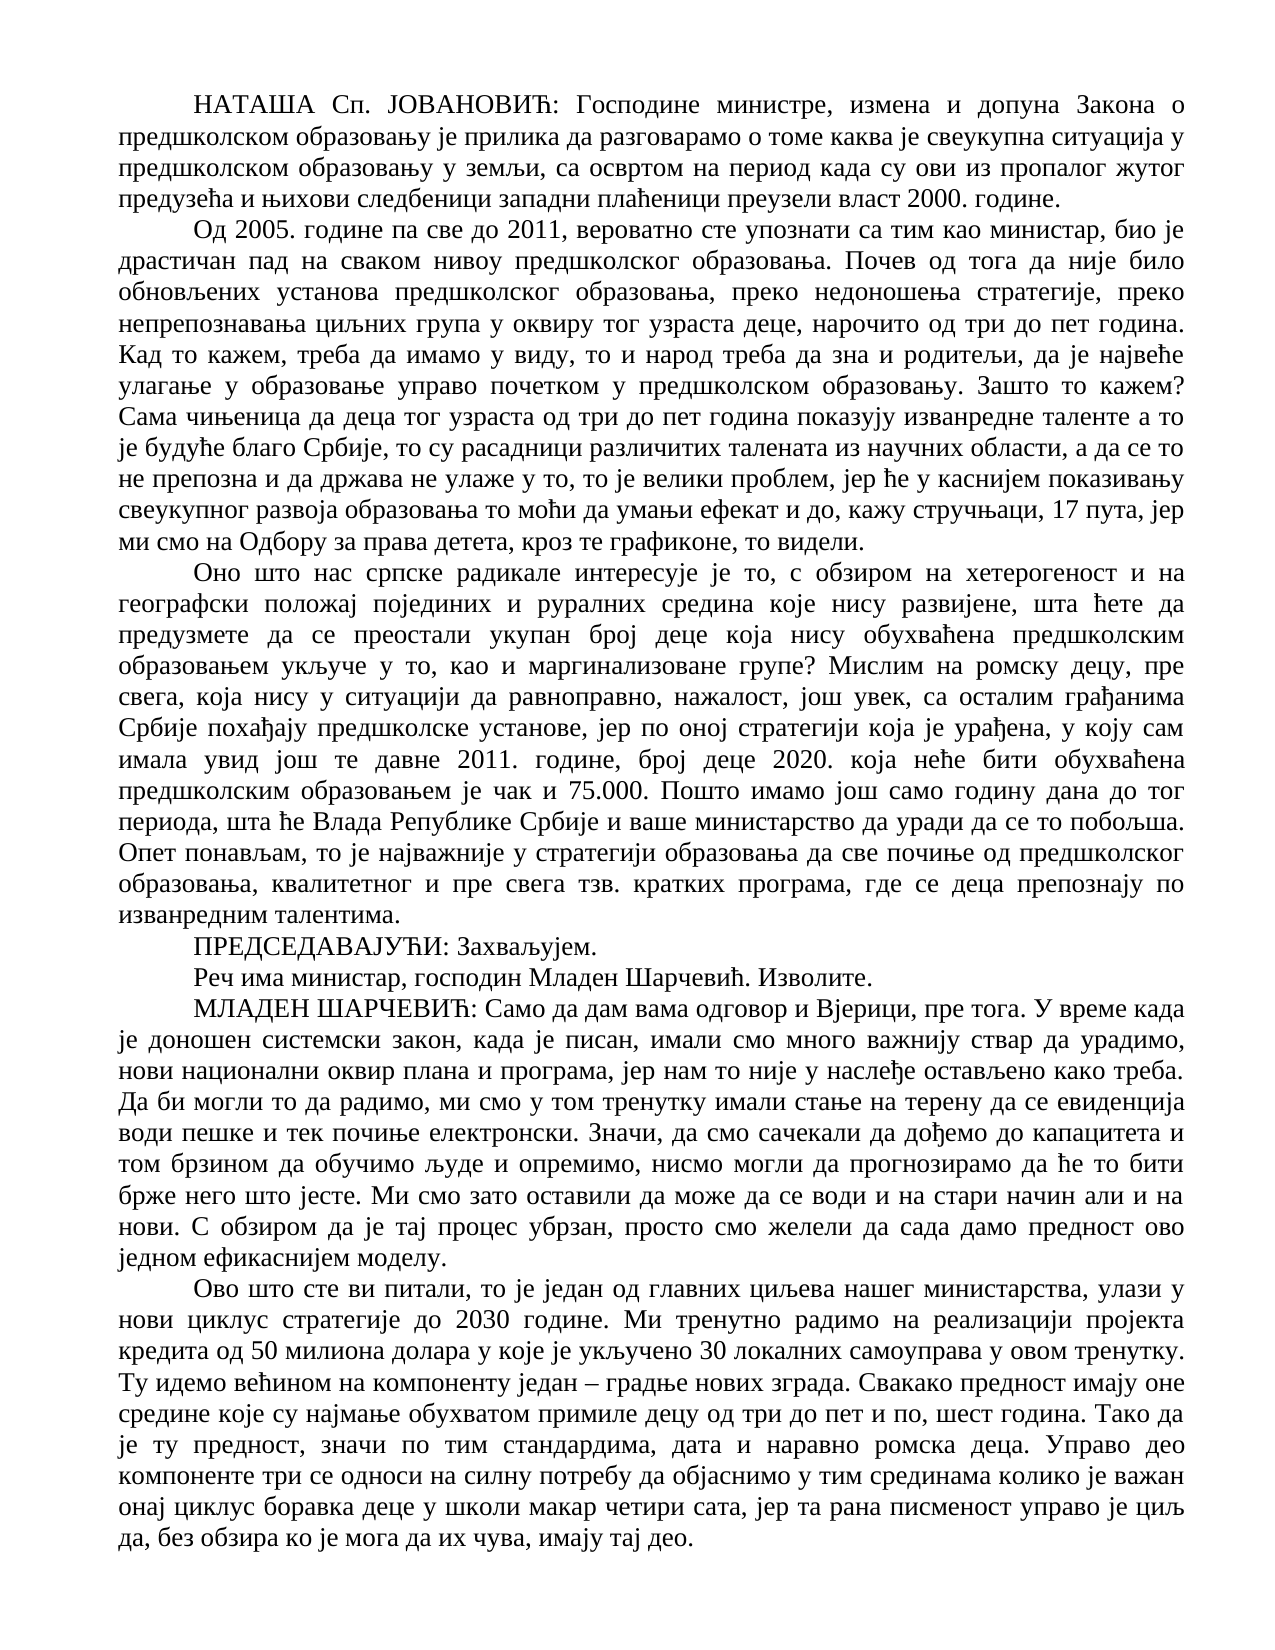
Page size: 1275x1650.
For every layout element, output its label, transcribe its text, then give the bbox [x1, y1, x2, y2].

text Од 2005. године па све до 2011, вероватно сте упознати са тим као министар, био је драстичан пад на сваком нивоу предшколског образовања. Почев од тога да није било обновљених установа предшколског образовања, преко недоношења стратегије, преко непрепознавања циљних група у оквиру тог узраста деце, нарочито од три до пет година. Кад то кажем, треба да имамо у виду, то и народ треба да зна и родитељи, да је највеће улагање у образовање управо почетком у предшколском образовању. Зашто то кажем? Сама чињеница да деца тог узраста од три до пет година показују изванредне таленте а то је будуће благо Србије, то су расадници различитих талената из научних области, а да се то не препозна и да држава не улаже у то, то је велики проблем, јер ће у каснијем показивању свеукупног развоја образовања то моћи да умањи ефекат и до, кажу стручњаци, 17 пута, јер ми смо на Одбору за права детета, кроз те графиконе, то видели. [118, 213, 1186, 556]
text Ово што сте ви питали, то је један од главних циљева нашег министарства, улази у нови циклус стратегије до 2030 године. Ми тренутно радимо на реализацији пројекта кредита од 50 милиона долара у које је укључено 30 локалних самоуправа у овом тренутку. Ту идемо већином на компоненту један – градње нових зграда. Свакако предност имају оне средине које су најмање обухватом примиле децу од три до пет и по, шест година. Тако да је ту предност, значи по тим стандардима, дата и наравно ромска деца. Управо део компоненте три се односи на силну потребу да објаснимо у тим срединама колико је важан онај циклус боравка деце у школи макар четири сата, јер та рана писменост управо је циљ да, без обзира ко је мога да их чува, имају тај део. [118, 1272, 1186, 1552]
text Оно што нас српске радикале интересује је то, с обзиром на хетерогеност и на географски положај појединих и руралних средина које нису развијене, шта ћете да предузмете да се преостали укупан број деце која нису обухваћена предшколским образовањем укључе у то, као и маргинализоване групе? Мислим на ромску децу, пре свега, која нису у ситуацији да равноправно, нажалост, још увек, са осталим грађанима Србије похађају предшколске установе, јер по оној стратегији која је урађена, у коју сам имала увид још те давне 2011. године, број деце 2020. која неће бити обухваћена предшколским образовањем је чак и 75.000. Пошто имамо још само годину дана до тог периода, шта ће Влада Републике Србије и ваше министарство да уради да се то побољша. Опет понављам, то је најважније у стратегији образовања да све почиње од предшколског образовања, квалитетног и пре свега тзв. кратких програма, где се деца препознају по изванредним талентима. [118, 556, 1186, 929]
text Реч има министар, господин Младен Шарчевић. Изволите. [118, 961, 1186, 992]
text МЛАДЕН ШАРЧЕВИЋ: Само да дам вама одговор и Вјерици, пре тога. У време када је доношен системски закон, када је писан, имали смо много важнију ствар да урадимо, нови национални оквир плана и програма, јер нам то није у наслеђе остављено како треба. Да би могли то да радимо, ми смо у том тренутку имали стање на терену да се евиденција води пешке и тек почиње електронски. Значи, да смо сачекали да дођемо до капацитета и том брзином да обучимо људе и опремимо, нисмо могли да прогнозирамо да ће то бити брже него што јесте. Ми смо зато оставили да може да се води и на стари начин али и на нови. С обзиром да је тај процес убрзан, просто смо желели да сада дамо предност ово једном ефикаснијем моделу. [118, 992, 1186, 1272]
text ПРЕДСЕДАВАЈУЋИ: Захваљујем. [118, 929, 1186, 961]
text НАТАША Сп. ЈОВАНОВИЋ: Господине министре, измена и допуна Закона о предшколском образовању је прилика да разговарамо о томе каква је свеукупна ситуација у предшколском образовању у земљи, са освртом на период када су ови из пропалог жутог предузећа и њихови следбеници западни плаћеници преузели власт 2000. године. [118, 89, 1186, 213]
